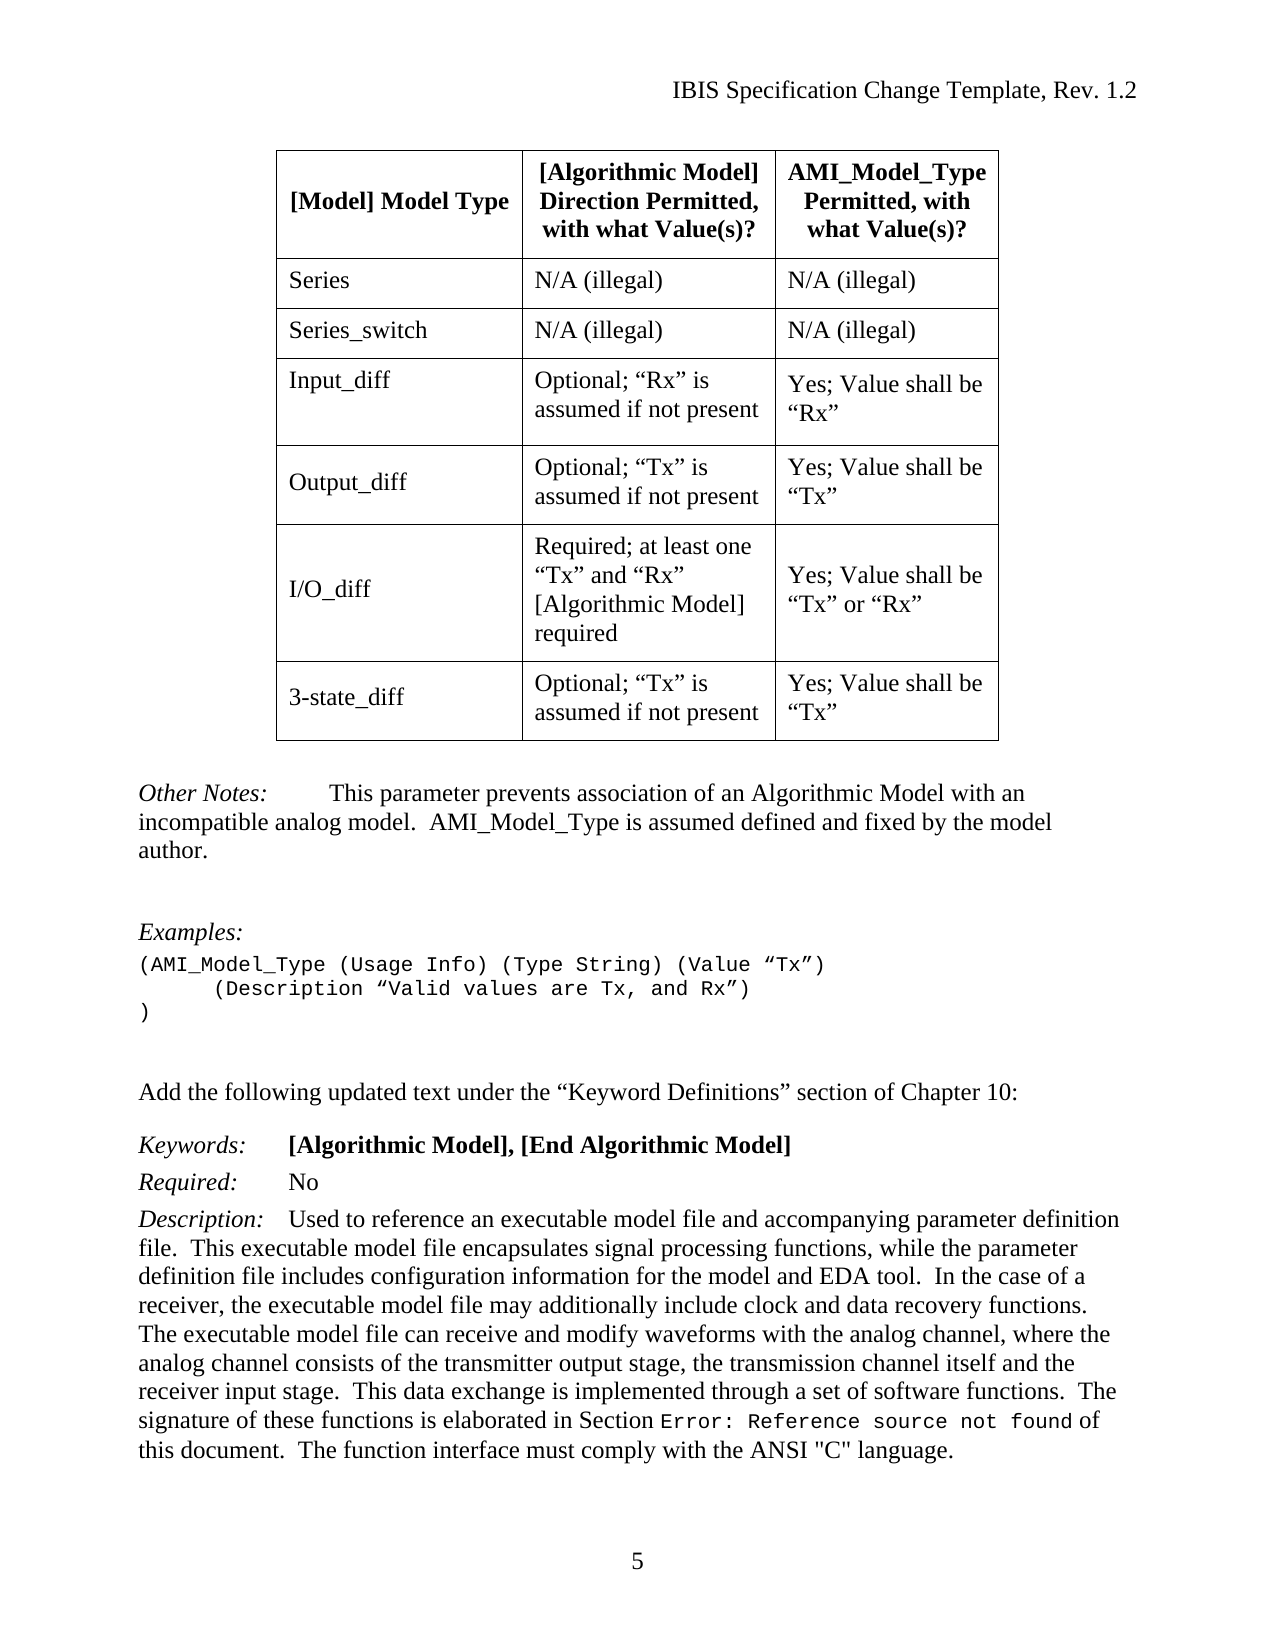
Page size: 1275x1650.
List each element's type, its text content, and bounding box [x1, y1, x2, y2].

table_cell I/O_diff [277, 525, 522, 661]
text (Description “Valid values are Tx, and Rx”) [138, 978, 1137, 1001]
table_cell [523, 525, 775, 661]
table_cell Yes; Value shall be “Tx” [776, 446, 998, 524]
text Examples: [138, 917, 1137, 946]
table_cell [776, 259, 998, 308]
table_header [523, 151, 775, 258]
table_header AMI_Model_Type Permitted, with what Value(s)? [776, 151, 998, 258]
table_cell [523, 259, 775, 308]
text Other Notes: This parameter prevents association of an Algorithmic Model with an incompatible analog model. AMI_Model_Type is assumed defined and fixed by the model author. [138, 778, 1121, 864]
table_cell Yes; Value shall be “” [776, 525, 998, 661]
text ) [138, 1001, 1137, 1025]
table_cell [523, 309, 775, 358]
table_cell Yes; Value shall be “” [776, 662, 998, 740]
table_cell [776, 309, 998, 358]
table_cell Output_diff [277, 446, 522, 524]
table_cell Series_switch [277, 309, 522, 358]
table_cell Yes; Value shall be “Rx” [776, 359, 998, 445]
table_cell Series [277, 259, 522, 308]
table_cell [523, 359, 775, 445]
table_cell Input_diff [277, 359, 522, 445]
text (AMI_Model_Type (Usage Info) (Type String) (Value “”) [138, 954, 1137, 978]
table_cell 3-state_diff [277, 662, 522, 740]
table_header [Model] Model Type [277, 151, 522, 258]
table_cell [523, 446, 775, 524]
table_cell [523, 662, 775, 740]
